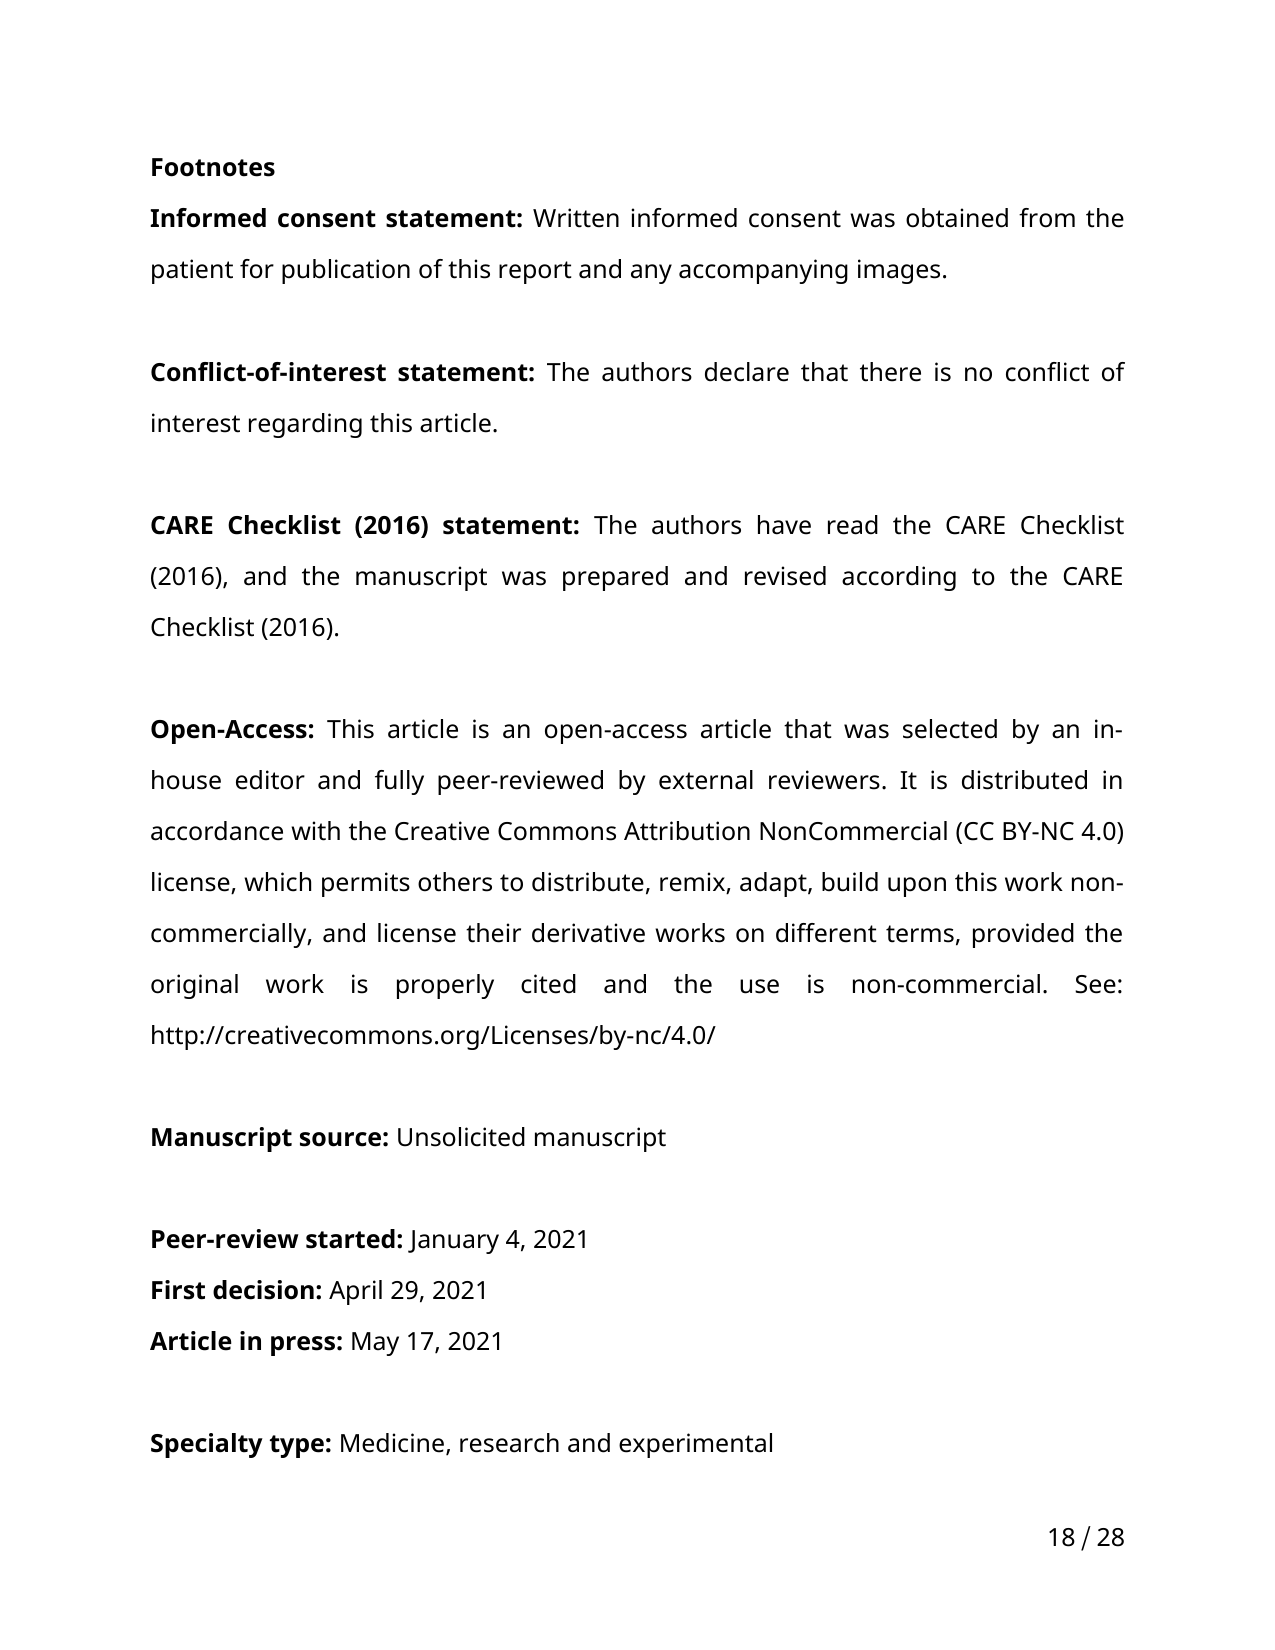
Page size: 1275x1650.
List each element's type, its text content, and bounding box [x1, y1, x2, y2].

text Article in press: May 17, 2021 [150, 1324, 1125, 1358]
text Conflict-of-interest statement: The authors declare that there is no conflict of interest regarding this article. [150, 354, 1125, 439]
text Informed consent statement: Written informed consent was obtained from the patient for publication of this report and any accompanying images. [150, 201, 1125, 286]
text First decision: April 29, 2021 [150, 1273, 1125, 1307]
text Open-Access: This article is an open-access article that was selected by an in-house editor and fully peer-reviewed by external reviewers. It is distributed in accordance with the Creative Commons Attribution NonCommercial (CC BY-NC 4.0) license, which permits others to distribute, remix, adapt, build upon this work non-commercially, and license their derivative works on different terms, provided the original work is properly cited and the use is non-commercial. See: http://creativecommons.org/Licenses/by-nc/4.0/ [150, 711, 1125, 1052]
text Manuscript source: Unsolicited manuscript [150, 1120, 1125, 1154]
text CARE Checklist (2016) statement: The authors have read the CARE Checklist (2016), and the manuscript was prepared and revised according to the CARE Checklist (2016). [150, 507, 1125, 643]
text Footnotes [150, 150, 1125, 184]
text Peer-review started: January 4, 2021 [150, 1222, 1125, 1256]
text Specialty type: Medicine, research and experimental [150, 1426, 1125, 1460]
